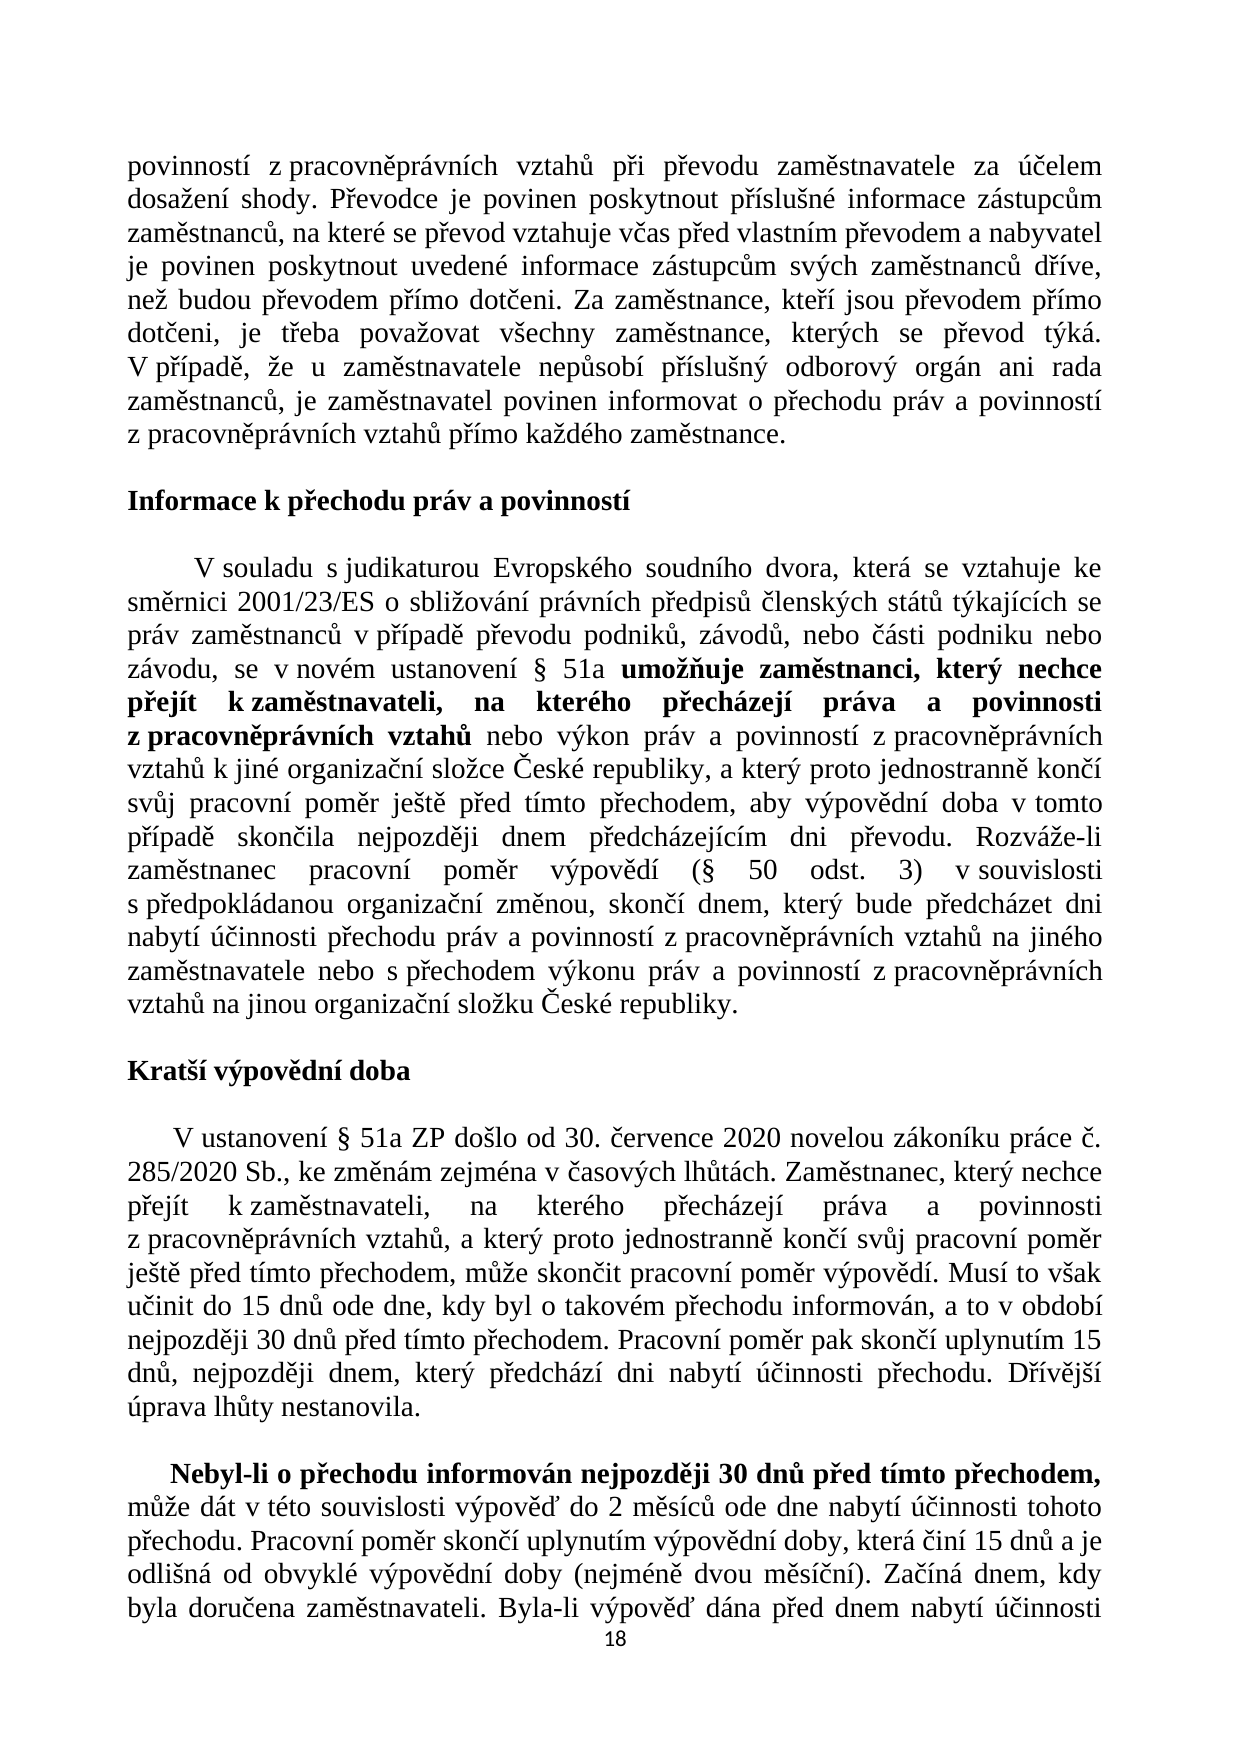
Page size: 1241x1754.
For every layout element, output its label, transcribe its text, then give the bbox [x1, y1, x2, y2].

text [127, 1456, 1103, 1624]
text V ustanovení § 51a ZP došlo od 30. července 2020 novelou zákoníku práce č. 285/2020 Sb., ke změnám zejména v časových lhůtách. Zaměstnanec, který nechce přejít k zaměstnavateli, na kterého přecházejí práva a povinnosti z pracovněprávních vztahů, a který proto jednostranně končí svůj pracovní poměr ještě před tímto přechodem, může skončit pracovní poměr výpovědí. Musí to však učinit do 15 dnů ode dne, kdy byl o takovém přechodu informován, a to v období nejpozději 30 dnů před tímto přechodem. Pracovní poměr pak skončí uplynutím 15 dnů, nejpozději dnem, který předchází dni nabytí účinnosti přechodu. Dřívější úprava lhůty nestanovila. [127, 1121, 1103, 1422]
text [127, 148, 1103, 450]
text Kratší výpovědní doba [127, 1053, 1103, 1087]
text V souladu s judikaturou Evropského soudního dvora, která se vztahuje ke směrnici 2001/23/ES o sbližování právních předpisů členských států týkajících se práv zaměstnanců v případě převodu podniků, závodů, nebo části podniku nebo závodu, se v novém ustanovení § 51a umožňuje zaměstnanci, který nechce přejít k zaměstnavateli, na kterého přecházejí práva a povinnosti z pracovněprávních vztahů nebo výkon práv a povinností z pracovněprávních vztahů k jiné organizační složce České republiky, a který proto jednostranně končí svůj pracovní poměr ještě před tímto přechodem, aby výpovědní doba v tomto případě skončila nejpozději dnem předcházejícím dni převodu. Rozváže-li zaměstnanec pracovní poměr výpovědí (§ 50 odst. 3) v souvislosti s předpokládanou organizační změnou, skončí dnem, který bude předcházet dni nabytí účinnosti přechodu práv a povinností z pracovněprávních vztahů na jiného zaměstnavatele nebo s přechodem výkonu práv a povinností z pracovněprávních vztahů na jinou organizační složku České republiky. [127, 550, 1103, 1020]
text Informace k přechodu práv a povinností [127, 483, 1103, 517]
